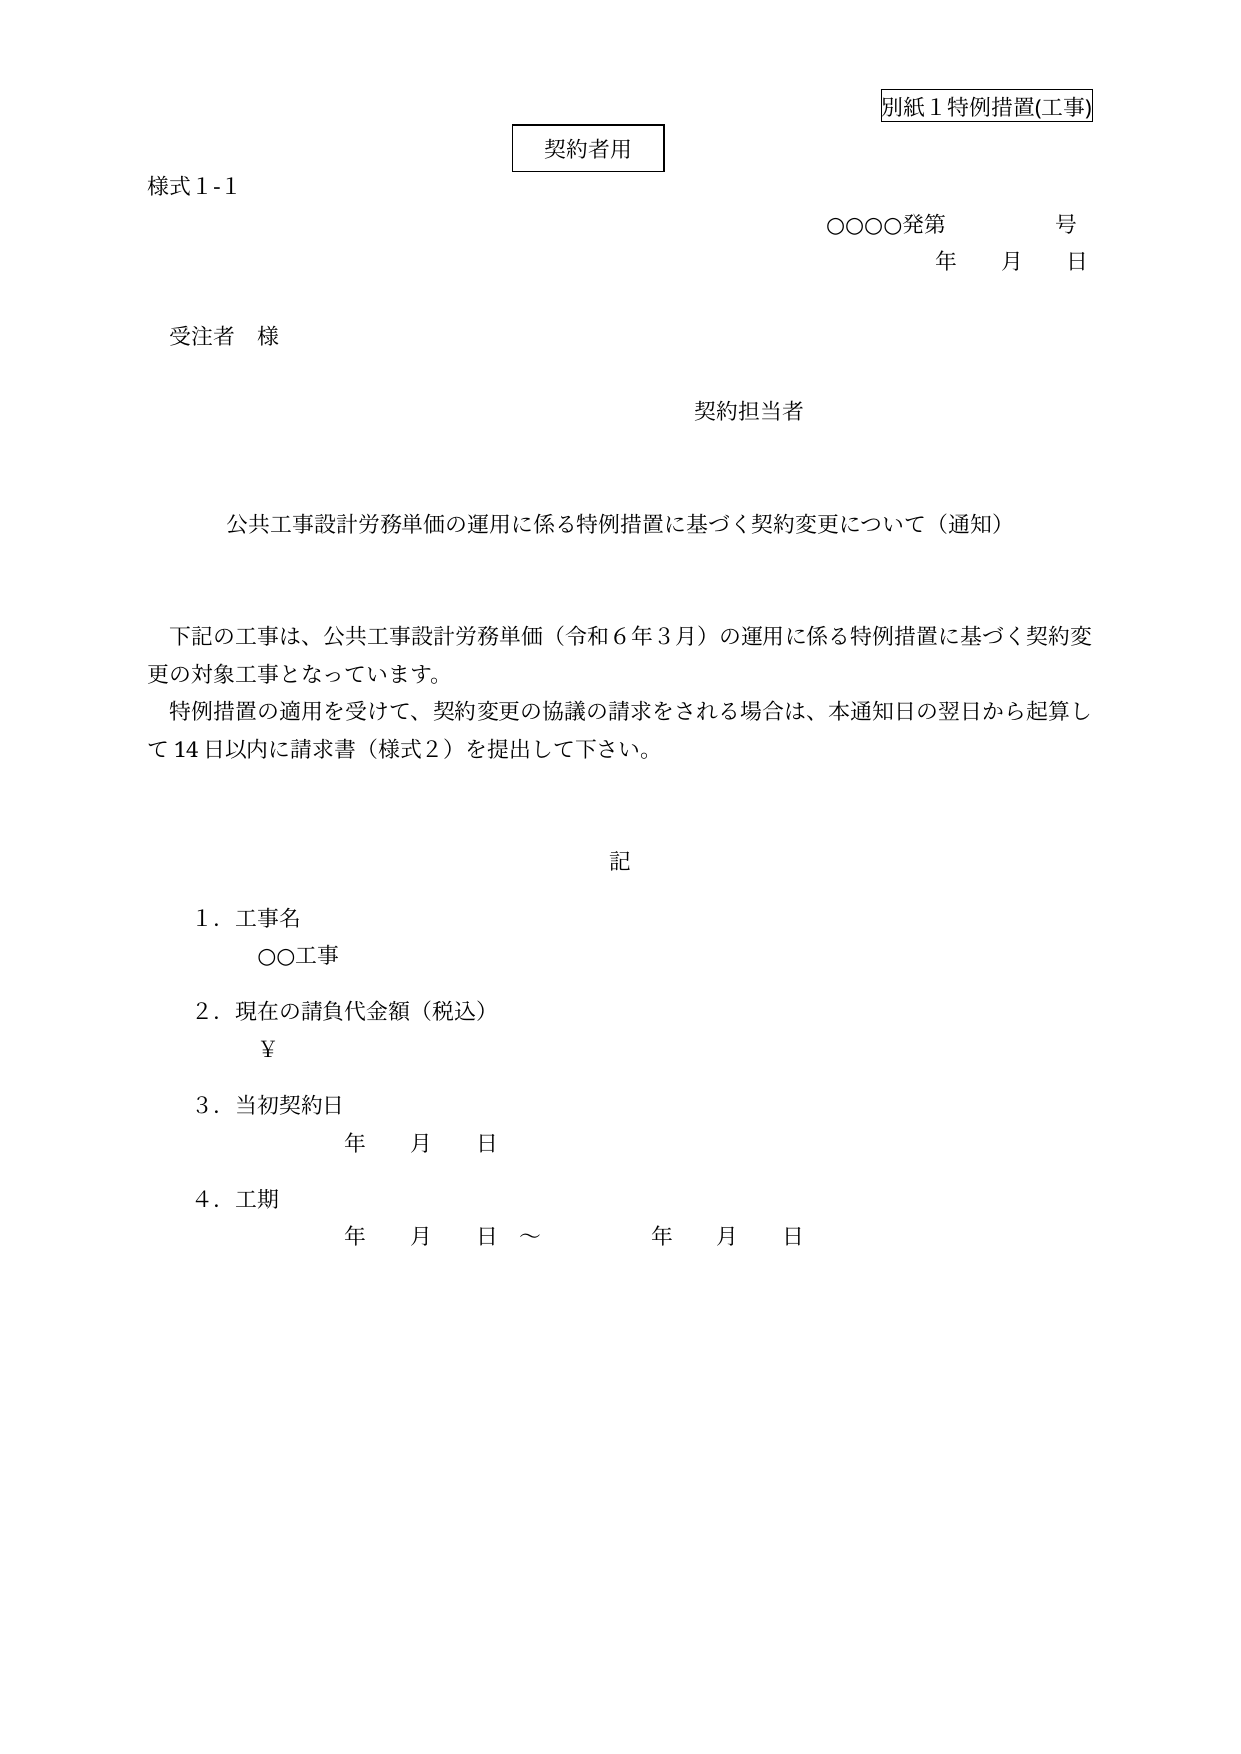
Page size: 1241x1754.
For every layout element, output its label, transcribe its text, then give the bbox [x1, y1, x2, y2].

text ￥ [257, 1029, 1071, 1067]
text ○○工事 [257, 935, 1071, 973]
text ３．当初契約日 [191, 1085, 1071, 1123]
text 年 月 日 ～ 年 月 日 [257, 1217, 1092, 1254]
text 年 月 日 [257, 1123, 1092, 1160]
text 様式１-１ [148, 167, 1092, 204]
text ○○○○発第 号 [826, 204, 1092, 242]
text 下記の工事は、公共工事設計労務単価（令和６年３月）の運用に係る特例措置に基づく契約変更の対象工事となっています。 [148, 617, 1092, 692]
text １．工事名 [191, 898, 1071, 935]
text 記 [148, 842, 1092, 879]
text ２．現在の請負代金額（税込） [191, 992, 1071, 1029]
text 年 月 日 [826, 242, 1092, 279]
text 特例措置の適用を受けて、契約変更の協議の請求をされる場合は、本通知日の翌日から起算して14日以内に請求書（様式２）を提出して下さい。 [148, 692, 1092, 767]
text ４．工期 [191, 1179, 1071, 1217]
text 公共工事設計労務単価の運用に係る特例措置に基づく契約変更について（通知） [148, 504, 1092, 542]
text 契約担当者 [694, 392, 1092, 429]
text 受注者 様 [169, 317, 1092, 354]
